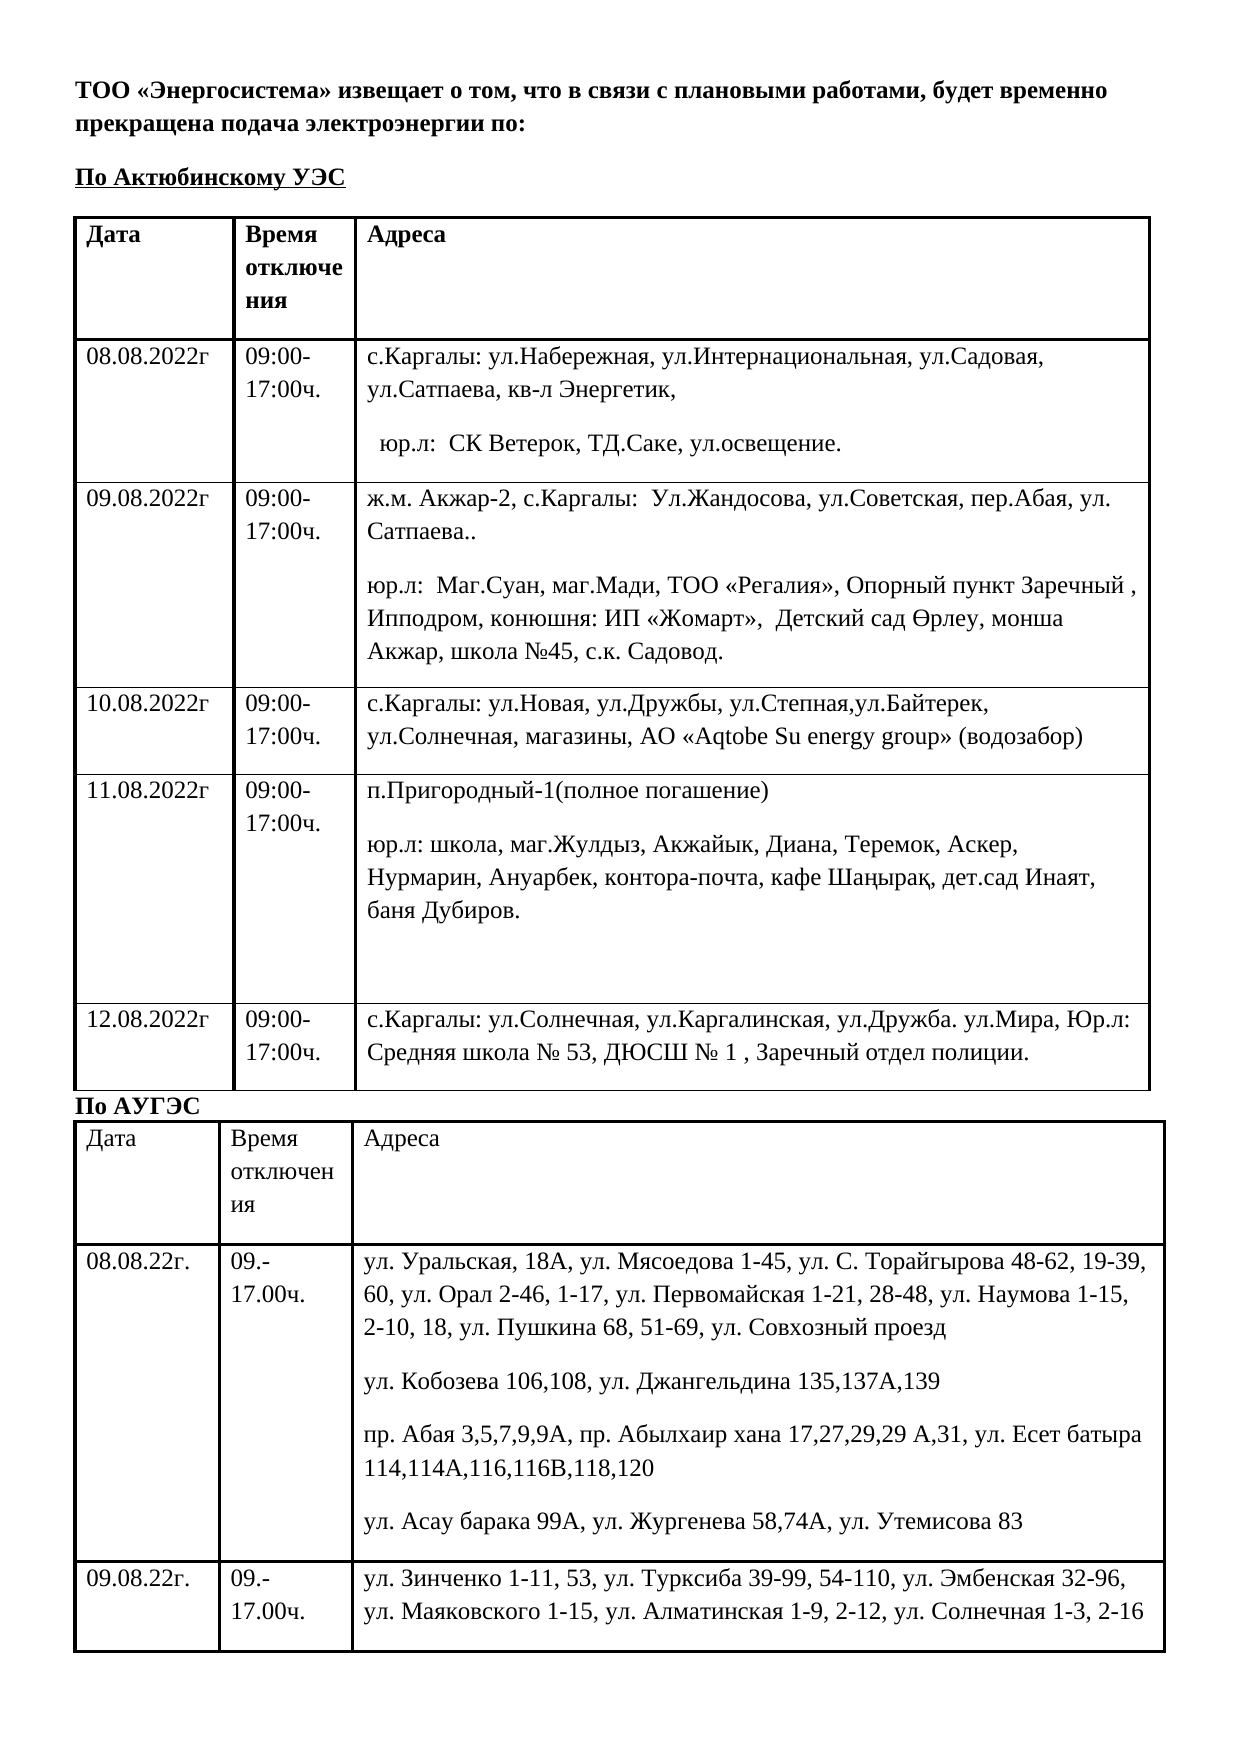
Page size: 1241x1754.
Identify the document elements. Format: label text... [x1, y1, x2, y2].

table_header Дата [77, 1123, 218, 1243]
table_header Адреса [357, 219, 1148, 338]
table_header Время отключения [236, 219, 354, 338]
table_cell 08.08.22г. [77, 1246, 218, 1560]
table_cell ж.м. Акжар-2, с.Каргалы: Ул.Жандосова, ул.Советская, пер.Абая, ул. Сатпаева.. юр.л: Маг.Суан, маг.Мади, ТОО «Регалия», Опорный пункт Заречный , Ипподром, конюшня: ИП «Жомарт», Детский сад Өрлеу, монша Акжар, школа №45, с.к. Садовод. [357, 483, 1148, 687]
text ТОО «Энергосистема» извещает о том, что в связи с плановыми работами, будет временно прекращена подача электроэнергии по: [75, 75, 1165, 137]
table_header Адреса [354, 1123, 1163, 1243]
table_cell 11.08.2022г [77, 775, 232, 1003]
text По АУГЭС [75, 1091, 1165, 1120]
table_cell 09:00-17:00ч. [236, 341, 354, 482]
table_cell 09.-17.00ч. [221, 1246, 351, 1560]
table_cell 09.-17.00ч. [221, 1563, 351, 1649]
table_cell 09:00-17:00ч. [236, 688, 354, 774]
table_header Время отключения [221, 1123, 351, 1243]
table_cell п.Пригородный-1(полное погашение) юр.л: школа, маг.Жулдыз, Акжайык, Диана, Теремок, Аскер, Нурмарин, Ануарбек, контора-почта, кафе Шаңырақ, дет.сад Инаят, баня Дубиров. [357, 775, 1148, 1003]
table_header Дата [77, 219, 232, 338]
table_cell 12.08.2022г [77, 1004, 232, 1090]
table_cell ул. Уральская, 18А, ул. Мясоедова 1-45, ул. С. Торайгырова 48-62, 19-39, 60, ул. Орал 2-46, 1-17, ул. Первомайская 1-21, 28-48, ул. Наумова 1-15, 2-10, 18, ул. Пушкина 68, 51-69, ул. Совхозный проезд ул. Кобозева 106,108, ул. Джангельдина 135,137А,139 пр. Абая 3,5,7,9,9А, пр. Абылхаир хана 17,27,29,29 А,31, ул. Есет батыра 114,114А,116,116В,118,120 ул. Асау барака 99А, ул. Жургенева 58,74А, ул. Утемисова 83 [354, 1246, 1163, 1560]
text По Актюбинскому УЭС [75, 162, 1165, 191]
table_cell 09.08.22г. [77, 1563, 218, 1649]
table_cell с.Каргалы: ул.Набережная, ул.Интернациональная, ул.Садовая, ул.Сатпаева, кв-л Энергетик, юр.л: СК Ветерок, ТД.Саке, ул.освещение. [357, 341, 1148, 482]
table_cell 08.08.2022г [77, 341, 232, 482]
table_cell 09.08.2022г [77, 483, 232, 687]
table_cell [354, 1563, 1163, 1649]
table_cell с.Каргалы: ул.Солнечная, ул.Каргалинская, ул.Дружба. ул.Мира, Юр.л: Средняя школа № 53, ДЮСШ № 1 , Заречный отдел полиции. [357, 1004, 1148, 1090]
table_cell 10.08.2022г [77, 688, 232, 774]
table_cell с.Каргалы: ул.Новая, ул.Дружбы, ул.Степная,ул.Байтерек, ул.Солнечная, магазины, AO «Aqtobe Su energy group» (водозабор) [357, 688, 1148, 774]
table_cell 09:00-17:00ч. [236, 1004, 354, 1090]
table_cell 09:00-17:00ч. [236, 483, 354, 687]
table_cell 09:00-17:00ч. [236, 775, 354, 1003]
